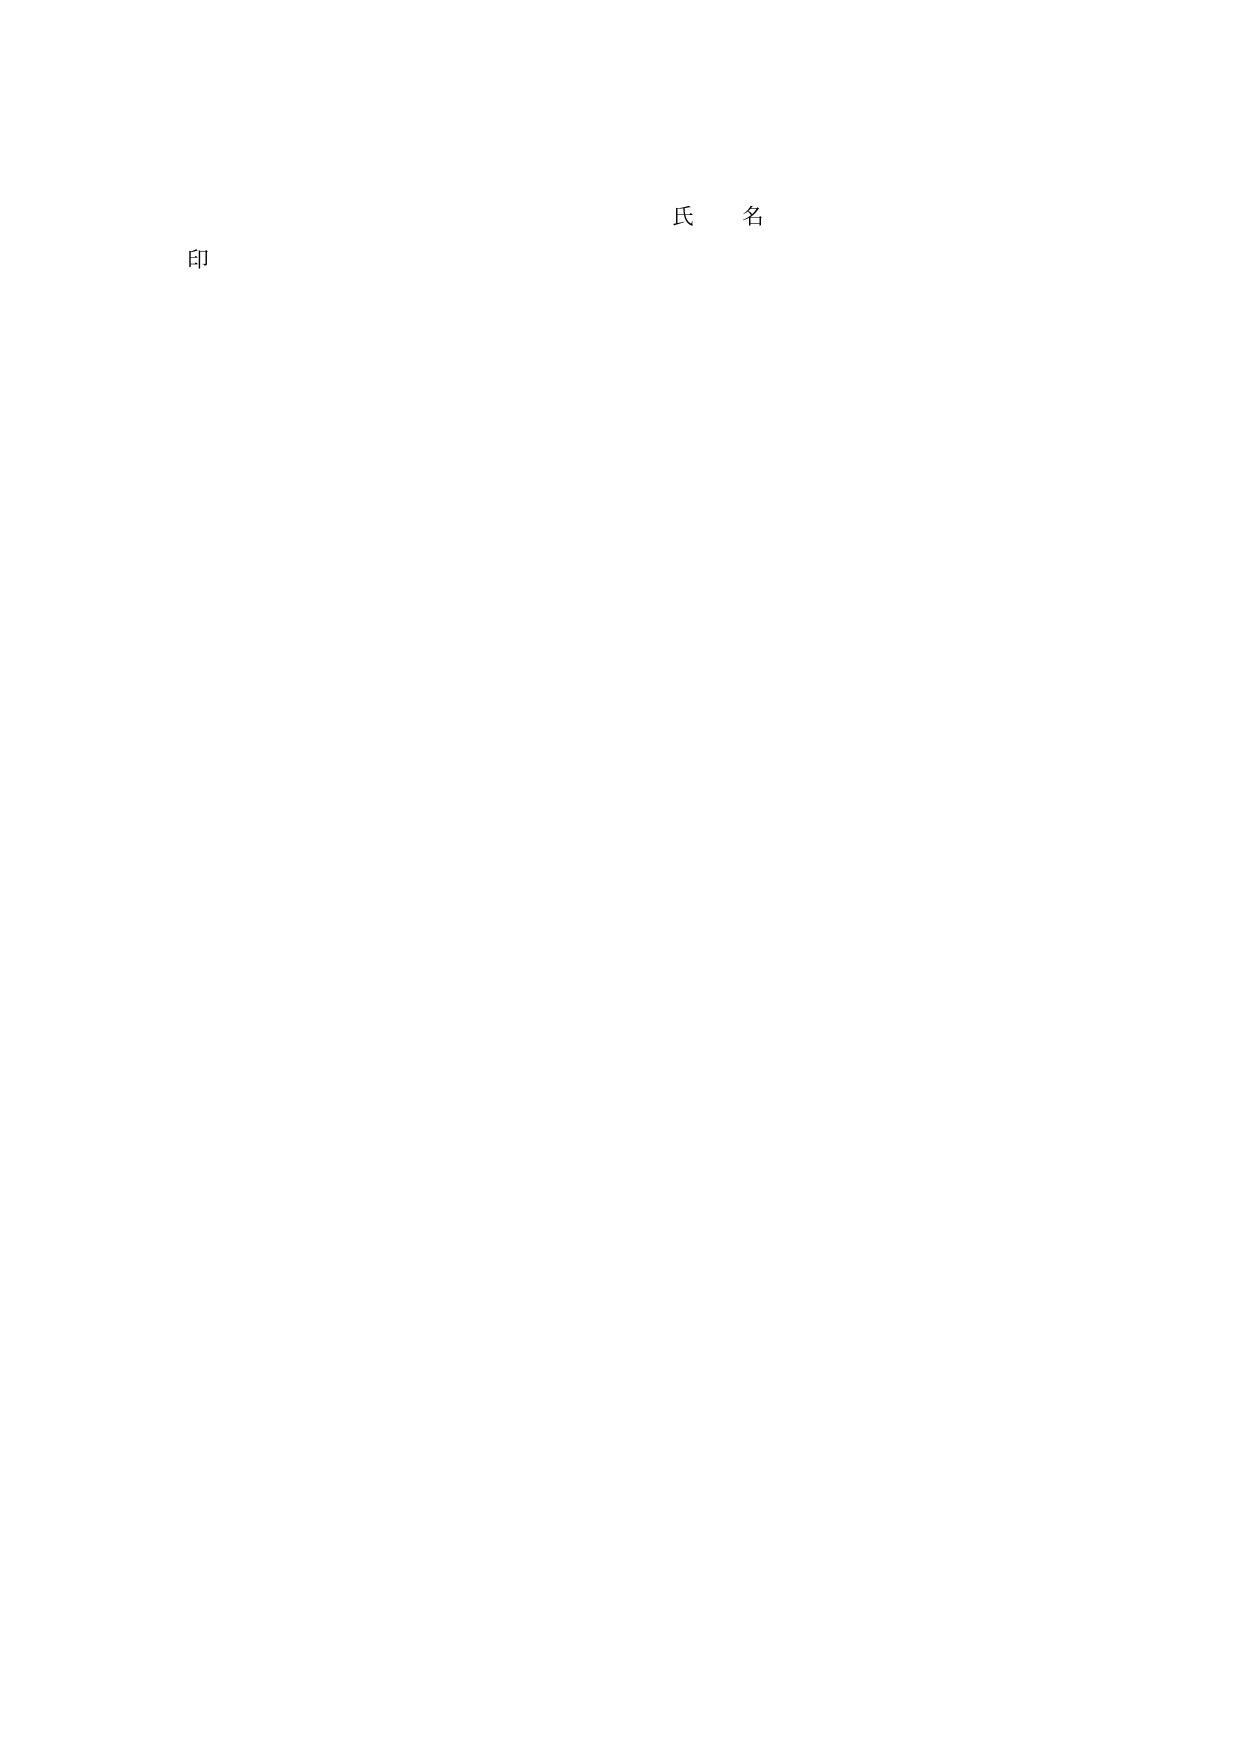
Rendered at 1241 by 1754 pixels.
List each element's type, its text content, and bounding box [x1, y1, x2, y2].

text 氏 名 印 [187, 193, 1112, 280]
